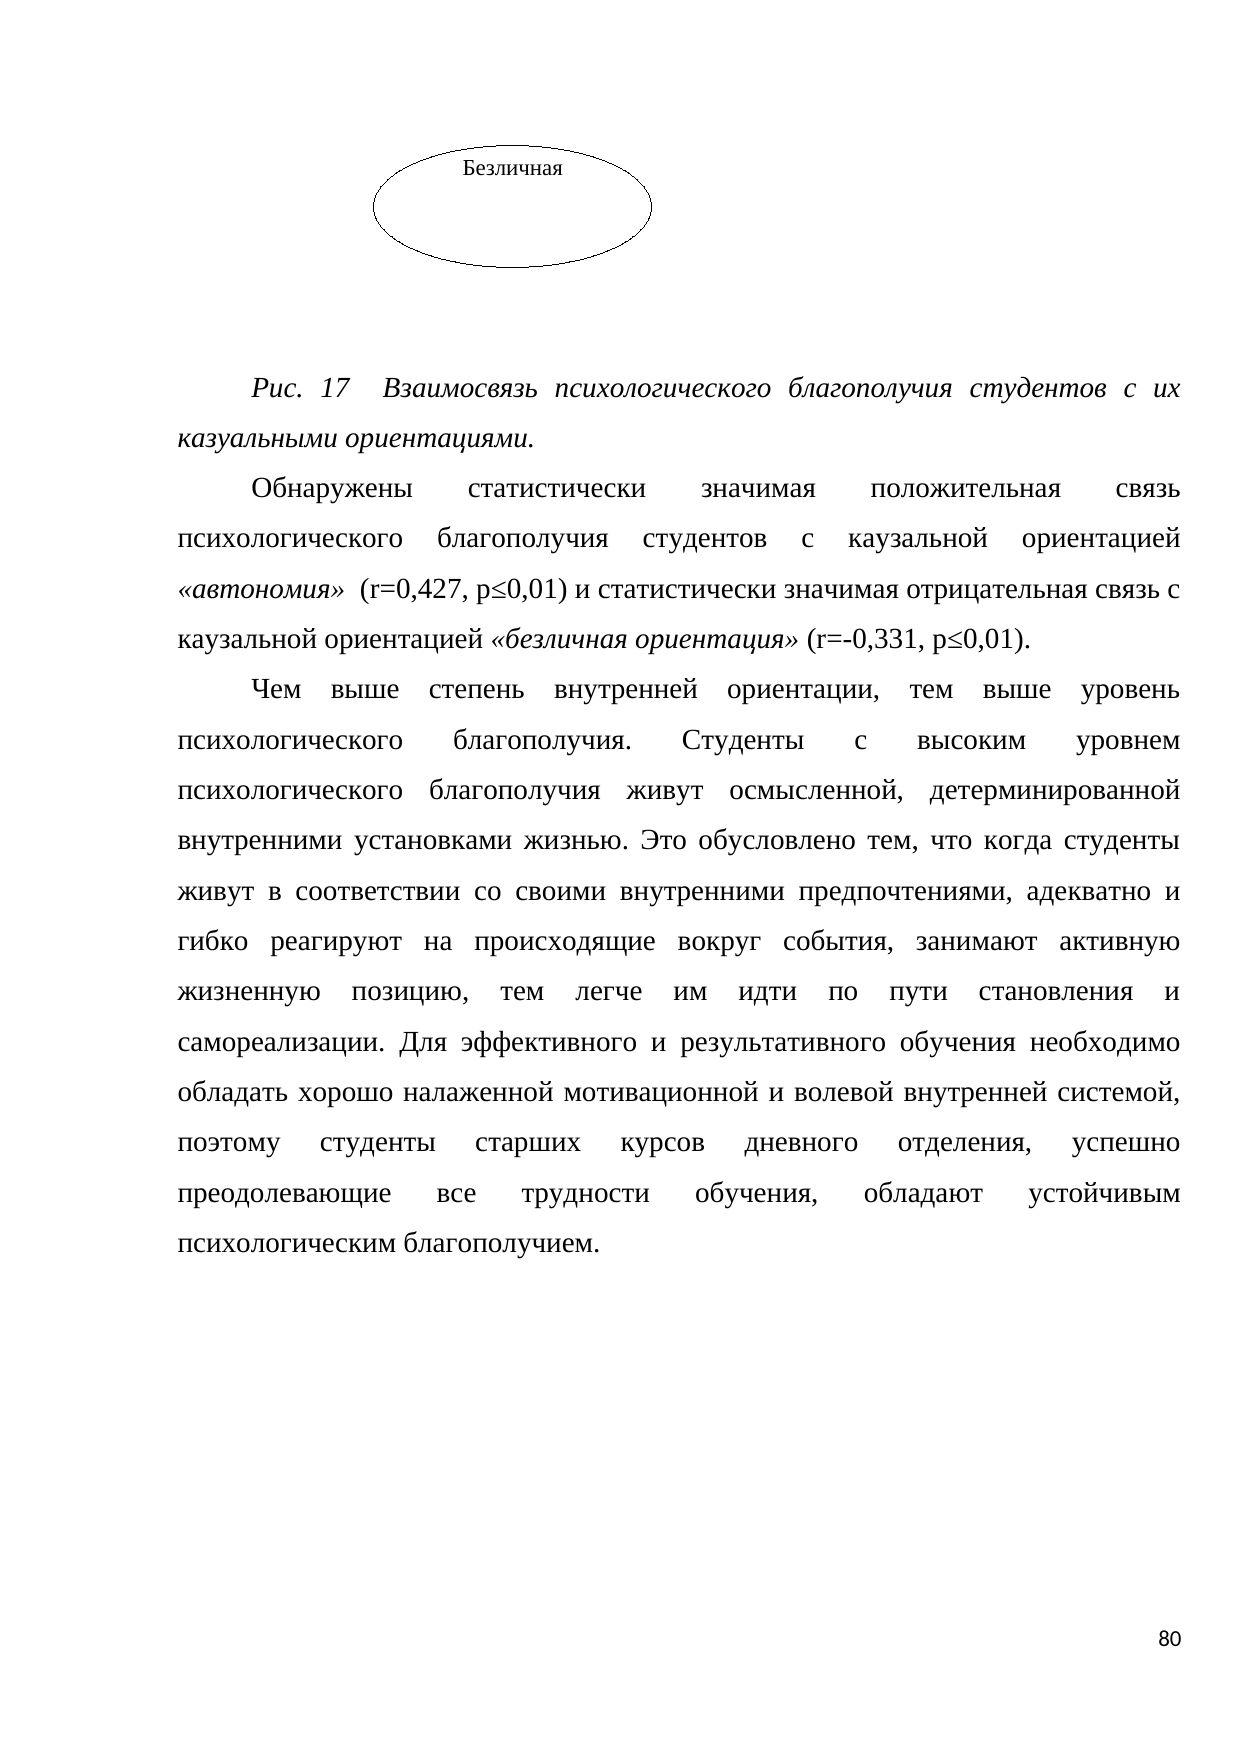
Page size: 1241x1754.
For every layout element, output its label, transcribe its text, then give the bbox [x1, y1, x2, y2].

text Рис. 17 Взаимосвязь психологического благополучия студентов с их казуальными ориентациями. [177, 370, 1181, 453]
text Чем выше степень внутренней ориентации, тем выше уровень психологического благополучия. Студенты с высоким уровнем психологического благополучия живут осмысленной, детерминированной внутренними установками жизнью. Это обусловлено тем, что когда студенты живут в соответствии со своими внутренними предпочтениями, адекватно и гибко реагируют на происходящие вокруг события, занимают активную жизненную позицию, тем легче им идти по пути становления и самореализации. Для эффективного и результативного обучения необходимо обладать хорошо налаженной мотивационной и волевой внутренней системой, поэтому студенты старших курсов дневного отделения, успешно преодолевающие все трудности обучения, обладают устойчивым психологическим благополучием. [177, 672, 1181, 1258]
text Обнаружены статистически значимая положительная связь психологического благополучия студентов с каузальной ориентацией «автономия» (r=0,427, р≤0,01) и статистически значимая отрицательная связь с каузальной ориентацией «безличная ориентация» (r=-0,331, р≤0,01). [177, 470, 1181, 655]
